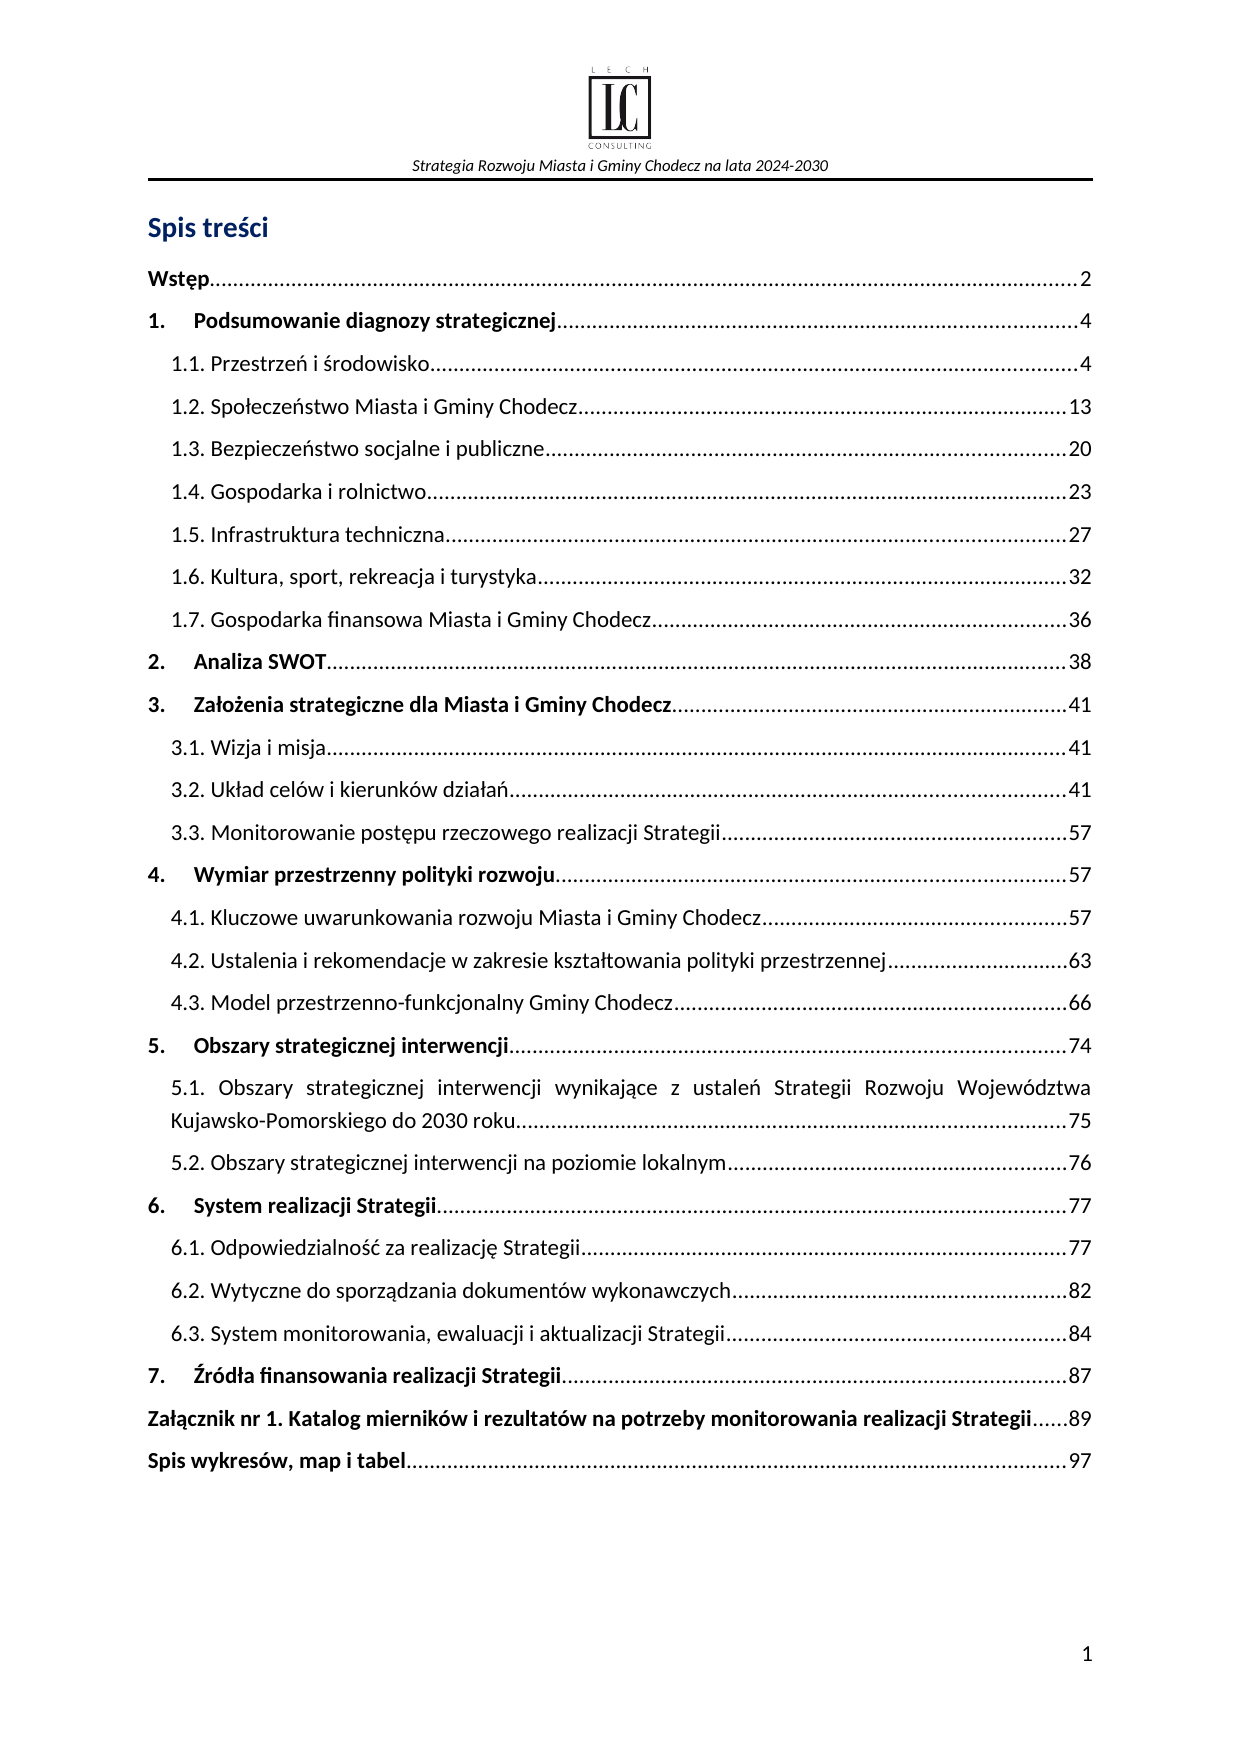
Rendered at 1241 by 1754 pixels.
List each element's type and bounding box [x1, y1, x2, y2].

picture [577, 59, 663, 156]
